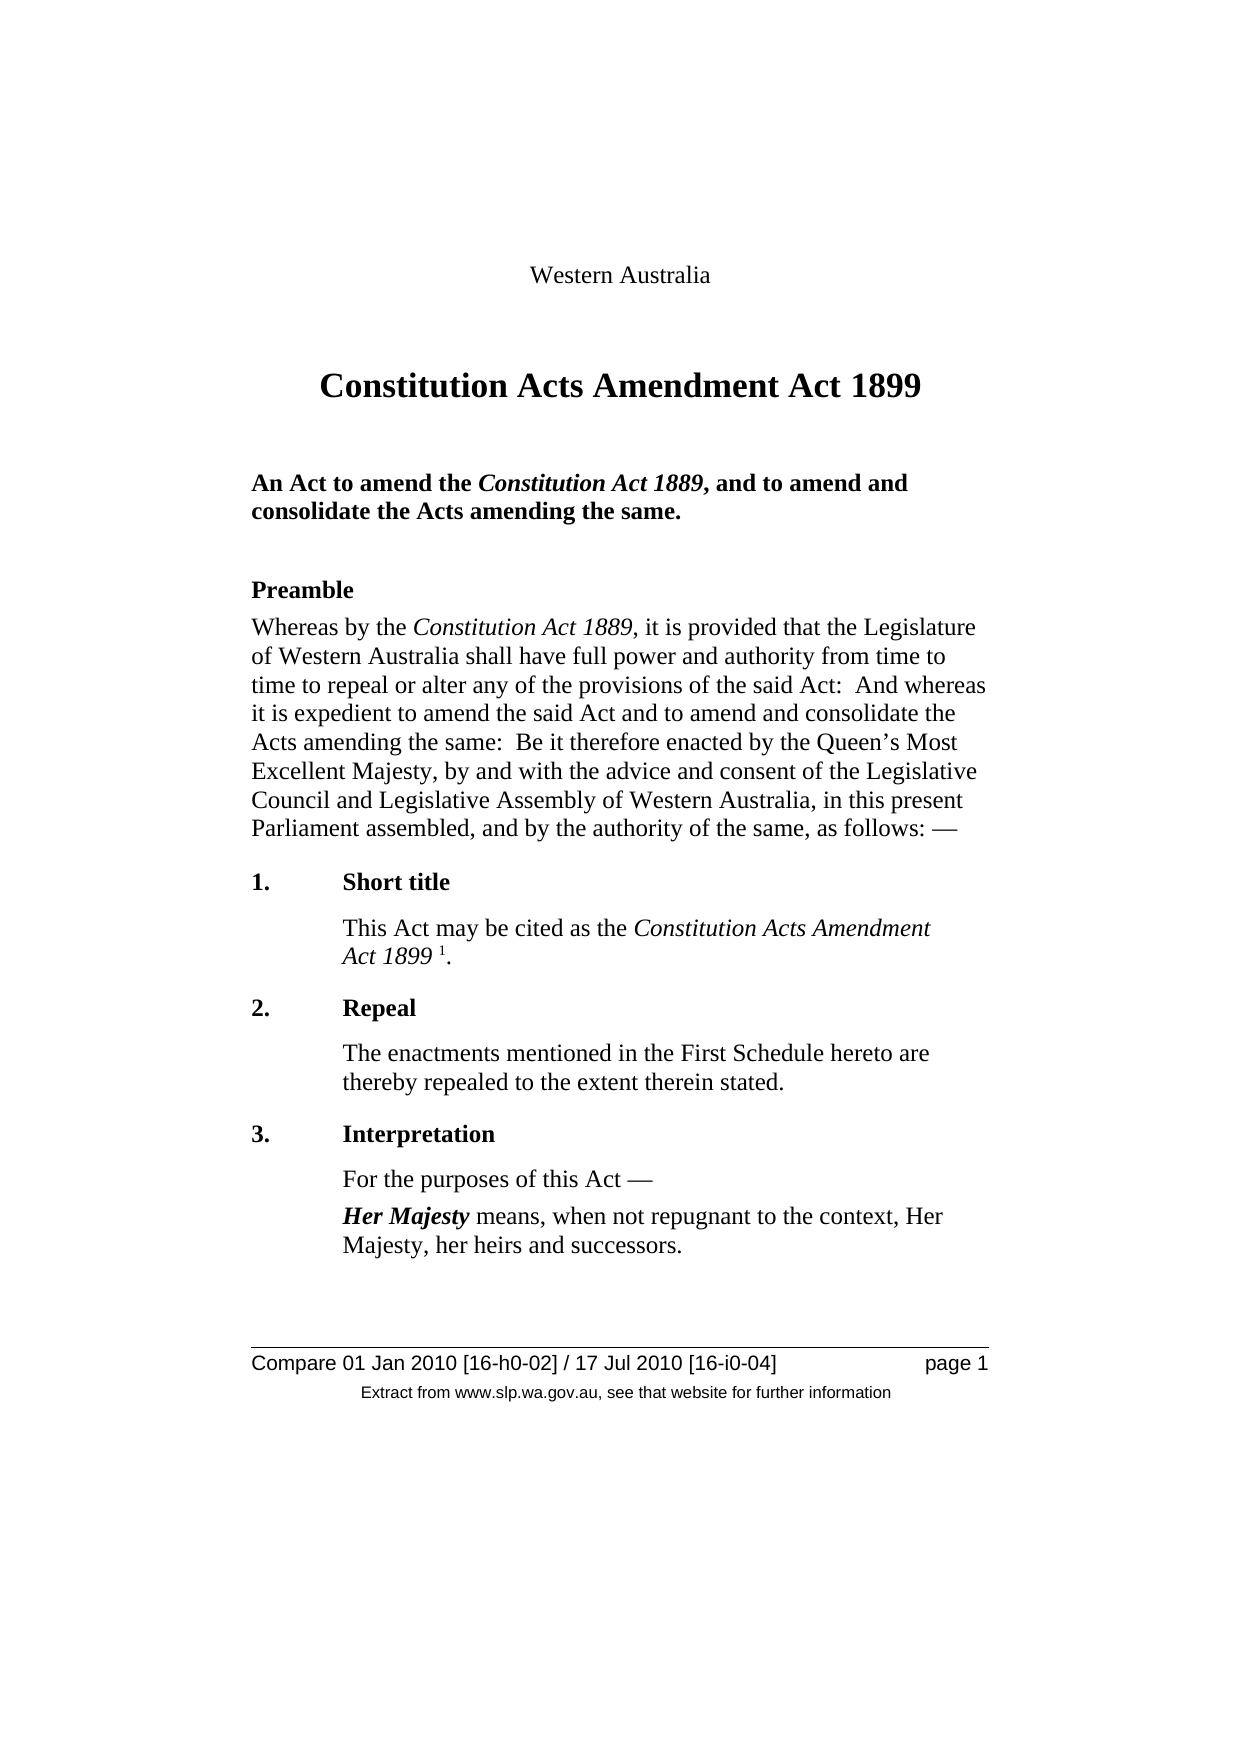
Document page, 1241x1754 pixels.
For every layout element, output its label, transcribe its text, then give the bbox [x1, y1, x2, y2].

text This Act may be cited as the Constitution Acts Amendment Act 1899 1. [251, 913, 989, 970]
subtitle 2. Repeal [251, 993, 989, 1022]
text For the purposes of this Act — [251, 1164, 989, 1193]
text Whereas by the Constitution Act 1889, it is provided that the Legislature of Western Australia shall have full power and authority from time to time to repeal or alter any of the provisions of the said Act: And whereas it is expedient to amend the said Act and to amend and consolidate the Acts amending the same: Be it therefore enacted by the Queen’s Most Excellent Majesty, by and with the advice and consent of the Legislative Council and Legislative Assembly of Western Australia, in this present Parliament assembled, and by the authority of the same, as follows: — [251, 612, 989, 842]
text Western Australia [251, 261, 989, 289]
text Her Majesty means, when not repugnant to the context, Her Majesty, her heirs and successors. [251, 1201, 989, 1259]
text Preamble [251, 575, 989, 604]
text The enactments mentioned in the First Schedule hereto are thereby repealed to the extent therein stated. [251, 1038, 989, 1096]
title An Act to amend the Constitution Act 1889, and to amend and consolidate the Acts amending the same. [251, 468, 989, 525]
text Constitution Acts Amendment Act 1899 [251, 364, 989, 405]
subtitle 1. Short title [251, 867, 989, 896]
subtitle 3. Interpretation [251, 1119, 989, 1148]
